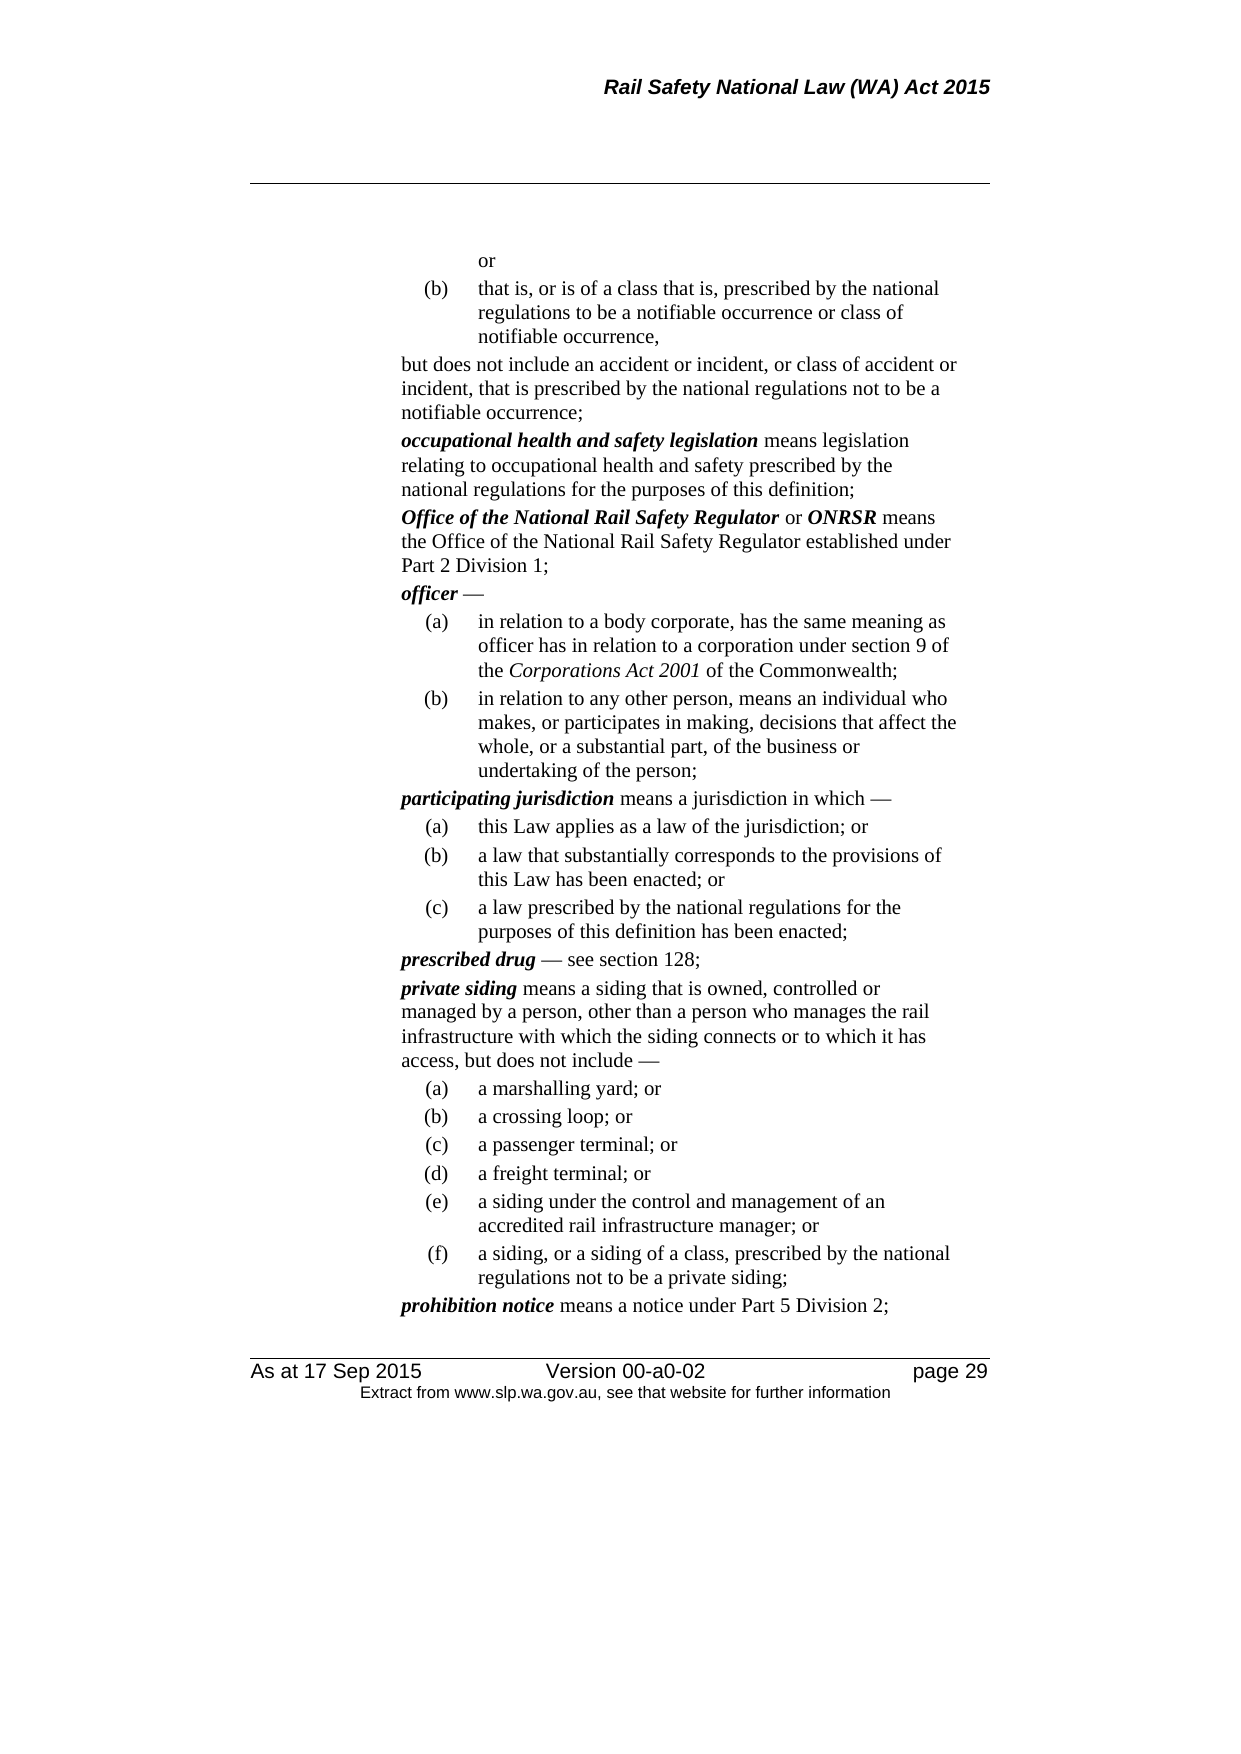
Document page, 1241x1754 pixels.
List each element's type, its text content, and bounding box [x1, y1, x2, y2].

text (a) this Law applies as a law of the jurisdiction; or [389, 814, 960, 838]
text occupational health and safety legislation means legislation relating to occupational health and safety prescribed by the national regulations for the purposes of this definition; [368, 428, 960, 501]
text (f) a siding, or a siding of a class, prescribed by the national regulations not to be a private siding; [389, 1241, 960, 1289]
text or [389, 247, 960, 272]
text (e) a siding under the control and management of an accredited rail infrastructure manager; or [389, 1189, 960, 1237]
text Office of the National Rail Safety Regulator or ONRSR means the Office of the National Rail Safety Regulator established under Part 2 Division 1; [368, 505, 960, 577]
text private siding means a siding that is owned, controlled or managed by a person, other than a person who manages the rail infrastructure with which the siding connects or to which it has access, but does not include — [368, 975, 960, 1072]
text (c) a passenger terminal; or [389, 1132, 960, 1156]
text (b) a crossing loop; or [389, 1104, 960, 1128]
text participating jurisdiction means a jurisdiction in which — [368, 786, 960, 810]
text officer — [368, 581, 960, 605]
text (b) a law that substantially corresponds to the provisions of this Law has been enacted; or [389, 843, 960, 891]
text prohibition notice means a notice under Part 5 Division 2; [368, 1293, 960, 1317]
text prescribed drug — see section 128; [368, 947, 960, 971]
text but does not include an accident or incident, or class of accident or incident, that is prescribed by the national regulations not to be a notifiable occurrence; [368, 352, 960, 424]
text (a) in relation to a body corporate, has the same meaning as officer has in relation to a corporation under section 9 of the Corporations Act 2001 of the Commonwealth; [389, 609, 960, 682]
text (d) a freight terminal; or [389, 1161, 960, 1184]
text (b) in relation to any other person, means an individual who makes, or participates in making, decisions that affect the whole, or a substantial part, of the business or undertaking of the person; [389, 686, 960, 782]
text (a) a marshalling yard; or [389, 1076, 960, 1100]
text (c) a law prescribed by the national regulations for the purposes of this definition has been enacted; [389, 895, 960, 943]
text (b) that is, or is of a class that is, prescribed by the national regulations to be a notifiable occurrence or class of notifiable occurrence, [389, 276, 960, 348]
